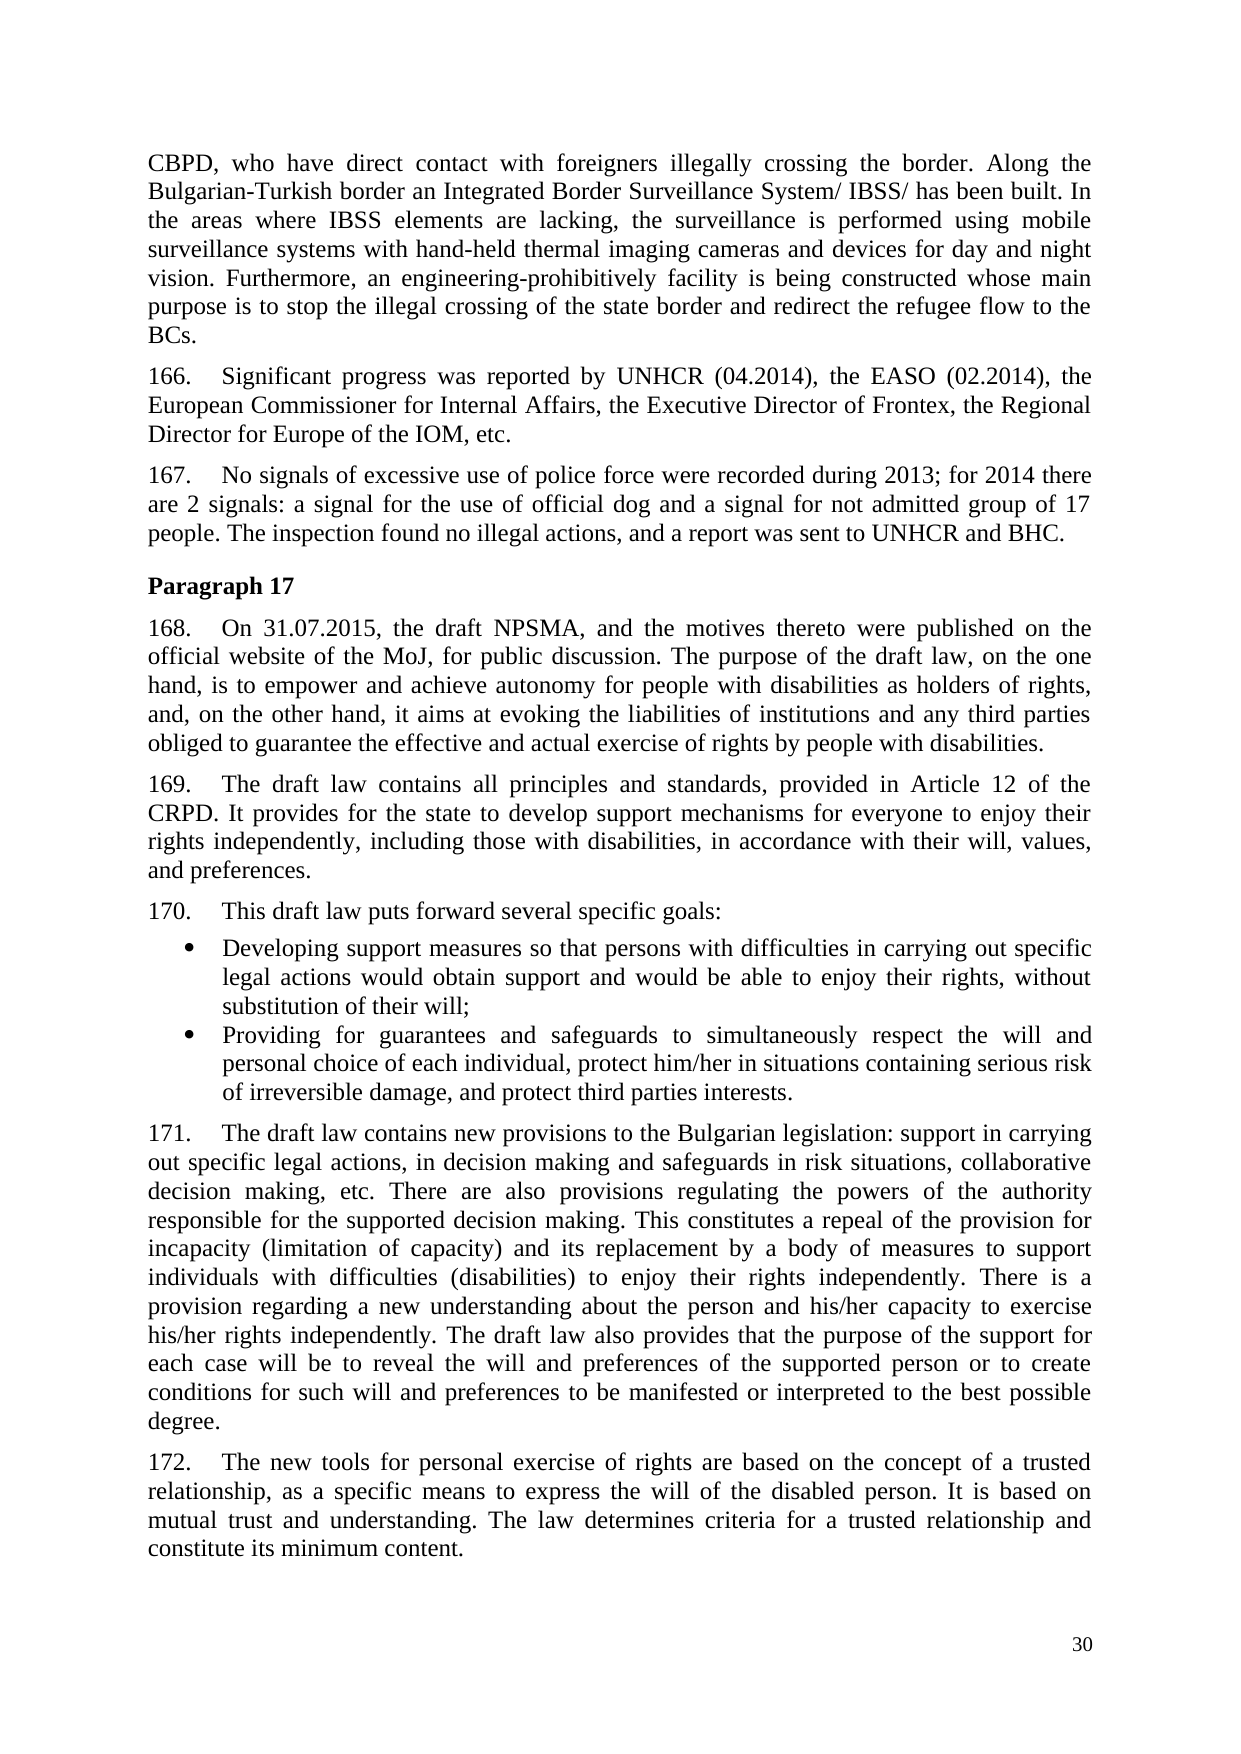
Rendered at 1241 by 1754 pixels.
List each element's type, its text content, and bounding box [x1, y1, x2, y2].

text 170. This draft law puts forward several specific goals: [148, 896, 1093, 925]
text 168. On 31.07.2015, the draft NPSMA, and the motives thereto were published on the official website of the MoJ, for public discussion. The purpose of the draft law, on the one hand, is to empower and achieve autonomy for people with disabilities as holders of rights, and, on the other hand, it aims at evoking the liabilities of institutions and any third parties obliged to guarantee the effective and actual exercise of rights by people with disabilities. [148, 613, 1093, 756]
text 167. No signals of excessive use of police force were recorded during 2013; for 2014 there are 2 signals: a signal for the use of official dog and a signal for not admitted group of 17 people. The inspection found no illegal actions, and a report was sent to UNHCR and BHC. [148, 460, 1093, 546]
list Developing support measures so that persons with difficulties in carrying out specific legal actions would obtain support and would be able to enjoy their rights, without substitution of their will; [185, 933, 1093, 1020]
text 172. The new tools for personal exercise of rights are based on the concept of a trusted relationship, as a specific means to express the will of the disabled person. It is based on mutual trust and understanding. The law determines criteria for a trusted relationship and constitute its minimum content. [148, 1447, 1093, 1562]
text Paragraph 17 [148, 571, 1093, 600]
text 171. The draft law contains new provisions to the Bulgarian legislation: support in carrying out specific legal actions, in decision making and safeguards in risk situations, collaborative decision making, etc. There are also provisions regulating the powers of the authority responsible for the supported decision making. This constitutes a repeal of the provision for incapacity (limitation of capacity) and its replacement by a body of measures to support individuals with difficulties (disabilities) to enjoy their rights independently. There is a provision regarding a new understanding about the person and his/her capacity to exercise his/her rights independently. The draft law also provides that the purpose of the support for each case will be to reveal the will and preferences of the supported person or to create conditions for such will and preferences to be manifested or interpreted to the best possible degree. [148, 1118, 1093, 1435]
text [148, 148, 1093, 349]
text 166. Significant progress was reported by UNHCR (04.2014), the EASO (02.2014), the European Commissioner for Internal Affairs, the Executive Director of Frontex, the Regional Director for Europe of the IOM, etc. [148, 361, 1093, 448]
list Providing for guarantees and safeguards to simultaneously respect the will and personal choice of each individual, protect him/her in situations containing serious risk of irreversible damage, and protect third parties interests. [185, 1020, 1093, 1106]
text 169. The draft law contains all principles and standards, provided in Article 12 of the CRPD. It provides for the state to develop support mechanisms for everyone to enjoy their rights independently, including those with disabilities, in accordance with their will, values, and preferences. [148, 769, 1093, 884]
